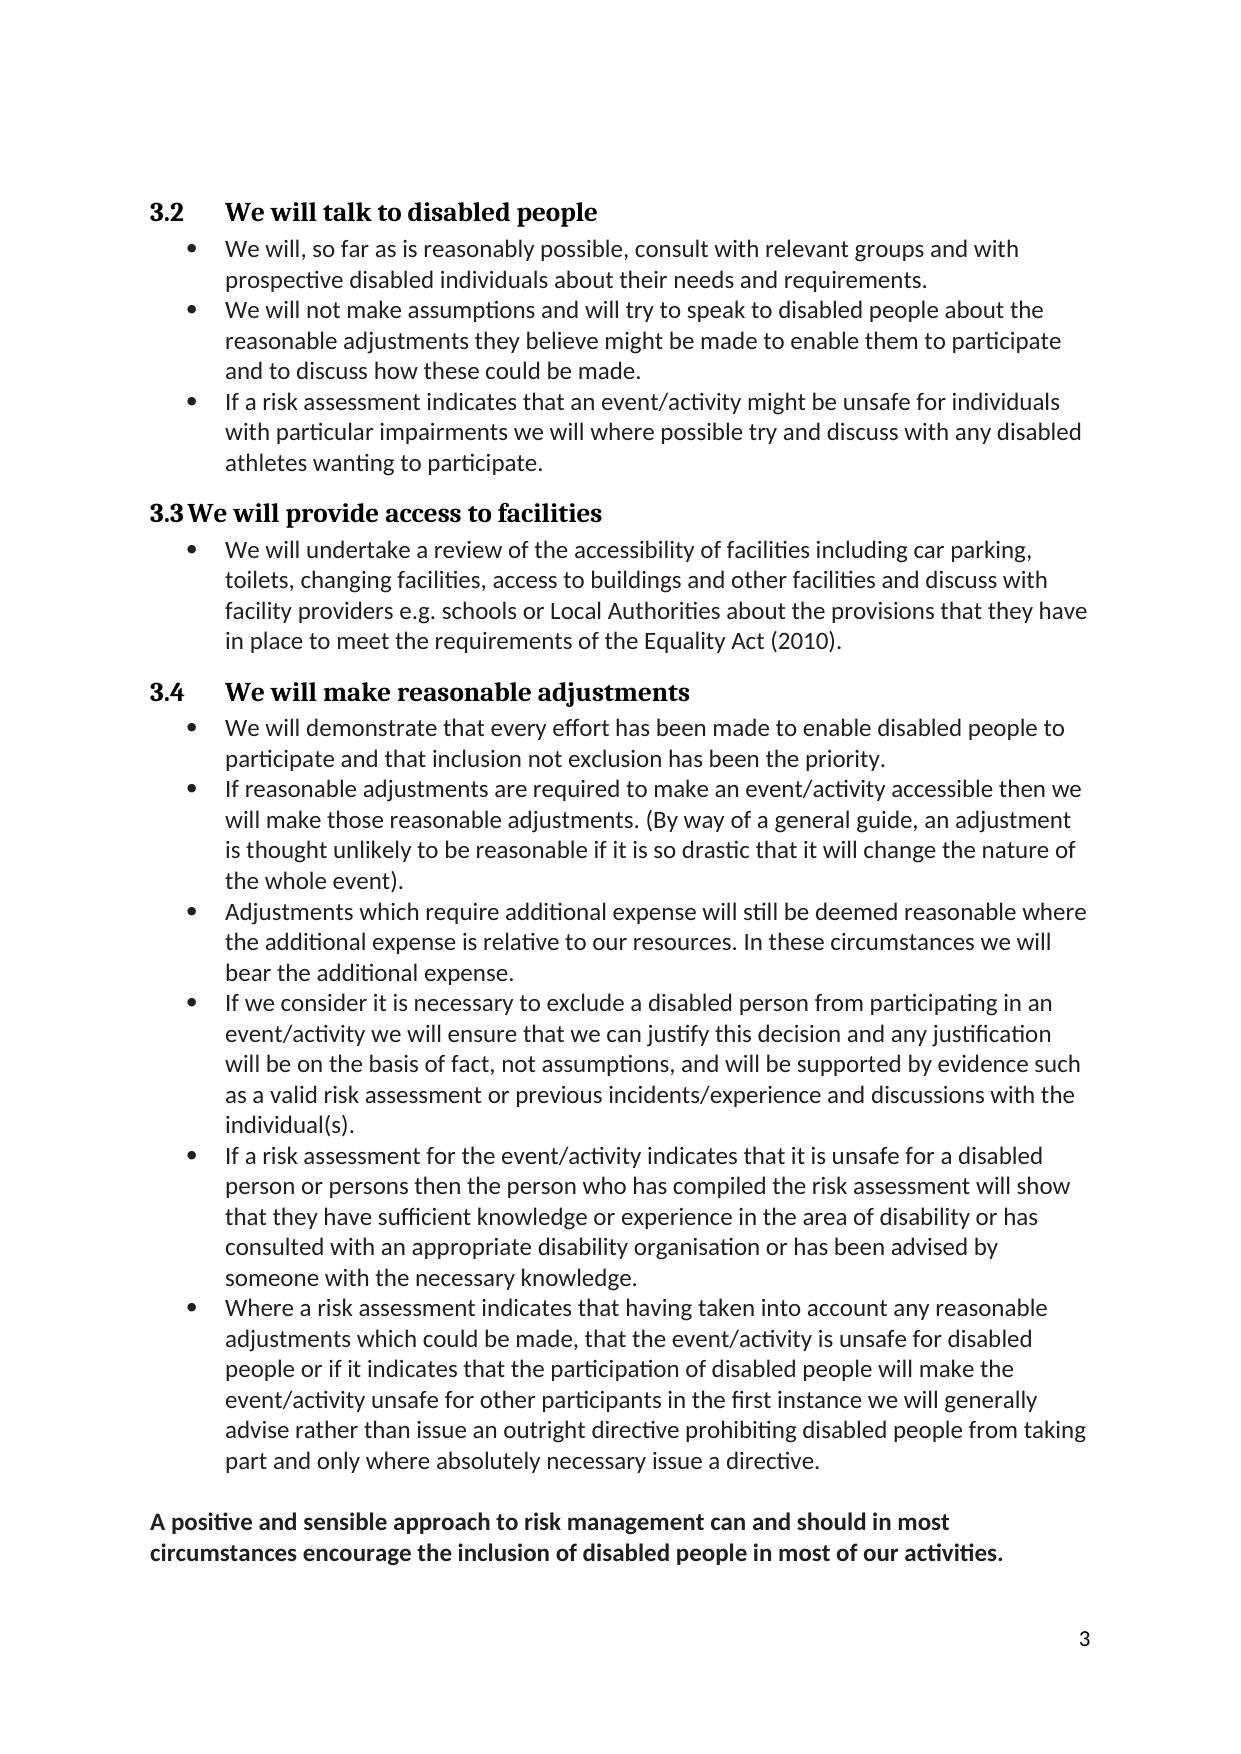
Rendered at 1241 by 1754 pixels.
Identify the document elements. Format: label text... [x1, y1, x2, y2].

list If we consider it is necessary to exclude a disabled person from participating in an event/activity we will ensure that we can justify this decision and any justification will be on the basis of fact, not assumptions, and will be supported by evidence such as a valid risk assessment or previous incidents/experience and discussions with the individual(s). [187, 987, 1090, 1140]
list If a risk assessment indicates that an event/activity might be unsafe for individuals with particular impairments we will where possible try and discuss with any disabled athletes wanting to participate. [187, 386, 1090, 477]
subtitle We will provide access to facilities [150, 498, 1090, 529]
list We will undertake a review of the accessibility of facilities including car parking, toilets, changing facilities, access to buildings and other facilities and discuss with facility providers e.g. schools or Local Authorities about the provisions that they have in place to meet the requirements of the Equality Act (2010). [187, 534, 1090, 656]
list We will, so far as is reasonably possible, consult with relevant groups and with prospective disabled individuals about their needs and requirements. [187, 233, 1090, 294]
subtitle 3.4 We will make reasonable adjustments [150, 677, 1090, 708]
text A positive and sensible approach to risk management can and should in most circumstances encourage the inclusion of disabled people in most of our activities. [150, 1506, 1090, 1567]
list Where a risk assessment indicates that having taken into account any reasonable adjustments which could be made, that the event/activity is unsafe for disabled people or if it indicates that the participation of disabled people will make the event/activity unsafe for other participants in the first instance we will generally advise rather than issue an outright directive prohibiting disabled people from taking part and only where absolutely necessary issue a directive. [187, 1292, 1090, 1476]
list Adjustments which require additional expense will still be deemed reasonable where the additional expense is relative to our resources. In these circumstances we will bear the additional expense. [187, 896, 1090, 987]
list We will not make assumptions and will try to speak to disabled people about the reasonable adjustments they believe might be made to enable them to participate and to discuss how these could be made. [187, 294, 1090, 386]
subtitle 3.2 We will talk to disabled people [150, 197, 1090, 229]
list We will demonstrate that every effort has been made to enable disabled people to participate and that inclusion not exclusion has been the priority. [187, 713, 1090, 774]
list If reasonable adjustments are required to make an event/activity accessible then we will make those reasonable adjustments. (By way of a general guide, an adjustment is thought unlikely to be reasonable if it is so drastic that it will change the nature of the whole event). [187, 774, 1090, 896]
list If a risk assessment for the event/activity indicates that it is unsafe for a disabled person or persons then the person who has compiled the risk assessment will show that they have sufficient knowledge or experience in the area of disability or has consulted with an appropriate disability organisation or has been advised by someone with the necessary knowledge. [187, 1140, 1090, 1292]
